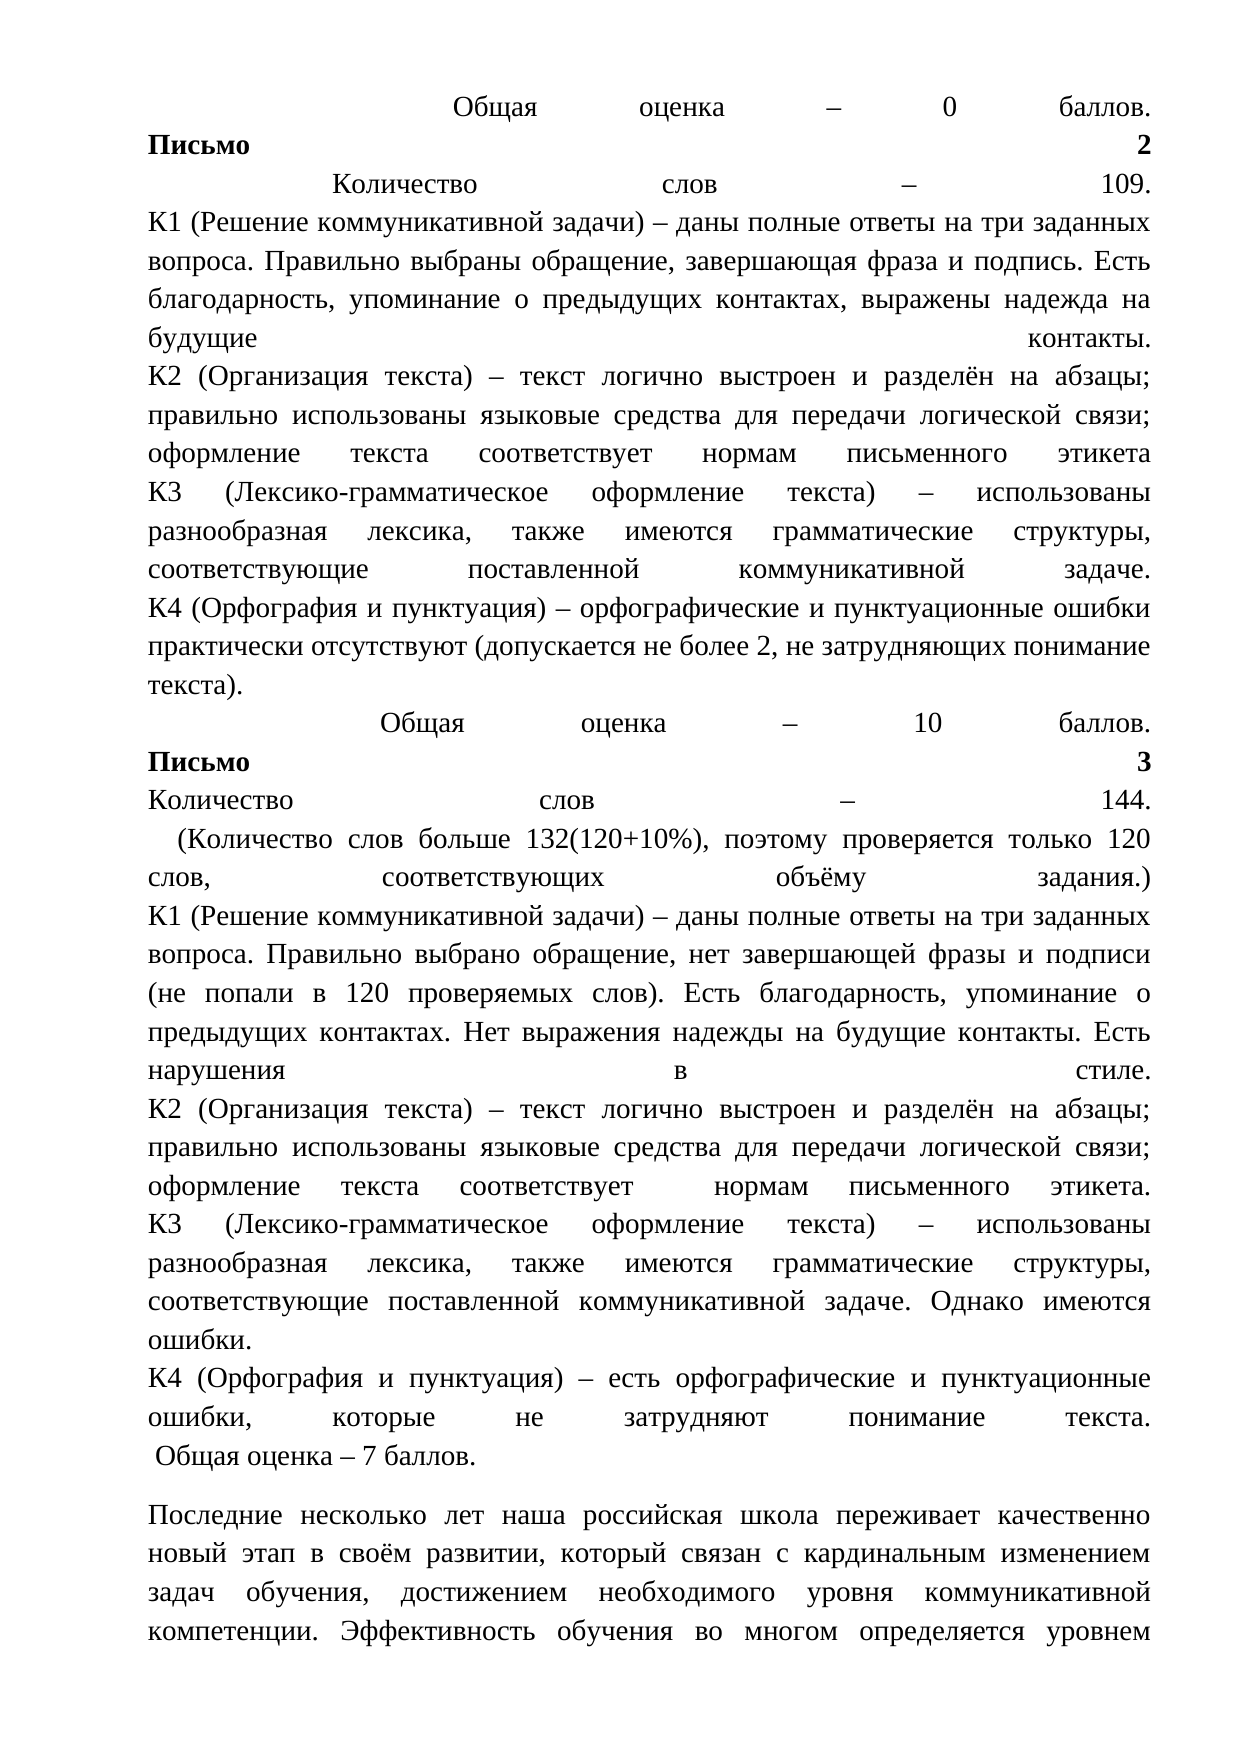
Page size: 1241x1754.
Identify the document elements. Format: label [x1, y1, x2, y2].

text [148, 1497, 1152, 1646]
list [148, 89, 1152, 1471]
